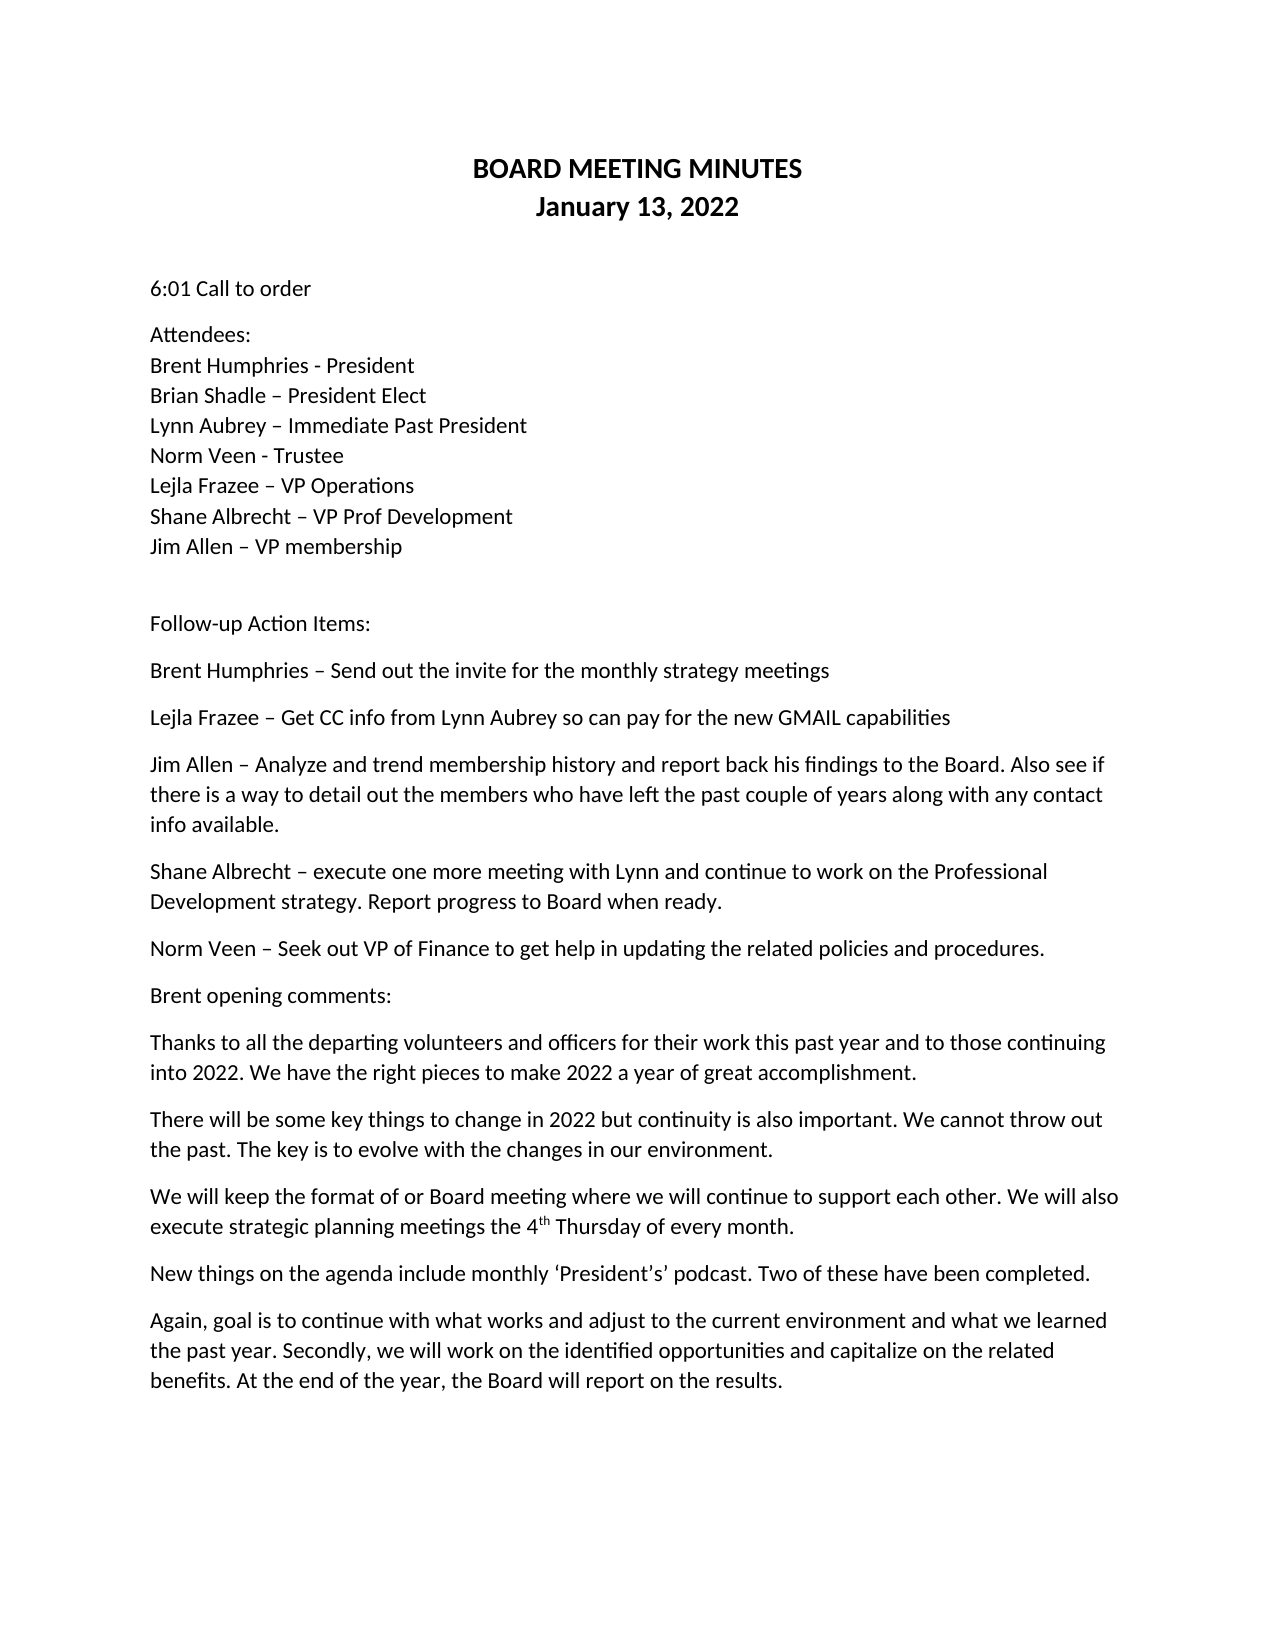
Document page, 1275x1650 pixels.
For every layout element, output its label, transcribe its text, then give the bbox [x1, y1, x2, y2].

text Jim Allen – VP membership [150, 532, 1125, 560]
text Brent opening comments: [150, 981, 1125, 1009]
text Lynn Aubrey – Immediate Past President [150, 411, 1125, 439]
text January 13, 2022 [150, 188, 1125, 224]
text Brent Humphries - President [150, 351, 1125, 379]
text Lejla Frazee – VP Operations [150, 472, 1125, 500]
text 6:01 Call to order [150, 274, 1125, 302]
text Brian Shadle – President Elect [150, 381, 1125, 409]
text Follow-up Action Items: [150, 609, 1125, 637]
text Thanks to all the departing volunteers and officers for their work this past year and to those continuing into 2022. We have the right pieces to make 2022 a year of great accomplishment. [150, 1028, 1125, 1086]
text Norm Veen - Trustee [150, 441, 1125, 469]
text Jim Allen – Analyze and trend membership history and report back his findings to the Board. Also see if there is a way to detail out the members who have left the past couple of years along with any contact info available. [150, 750, 1125, 838]
text We will keep the format of or Board meeting where we will continue to support each other. We will also execute strategic planning meetings the 4th Thursday of every month. [150, 1182, 1125, 1240]
text Shane Albrecht – VP Prof Development [150, 502, 1125, 530]
text There will be some key things to change in 2022 but continuity is also important. We cannot throw out the past. The key is to evolve with the changes in our environment. [150, 1105, 1125, 1163]
text Norm Veen – Seek out VP of Finance to get help in updating the related policies and procedures. [150, 934, 1125, 962]
text New things on the agenda include monthly ‘President’s’ podcast. Two of these have been completed. [150, 1259, 1125, 1287]
text Shane Albrecht – execute one more meeting with Lynn and continue to work on the Professional Development strategy. Report progress to Board when ready. [150, 857, 1125, 915]
text BOARD MEETING MINUTES [150, 150, 1125, 186]
text Attendees: [150, 321, 1125, 349]
text Brent Humphries – Send out the invite for the monthly strategy meetings [150, 656, 1125, 684]
text Again, goal is to continue with what works and adjust to the current environment and what we learned the past year. Secondly, we will work on the identified opportunities and capitalize on the related benefits. At the end of the year, the Board will report on the results. [150, 1306, 1125, 1394]
text Lejla Frazee – Get CC info from Lynn Aubrey so can pay for the new GMAIL capabilities [150, 703, 1125, 731]
